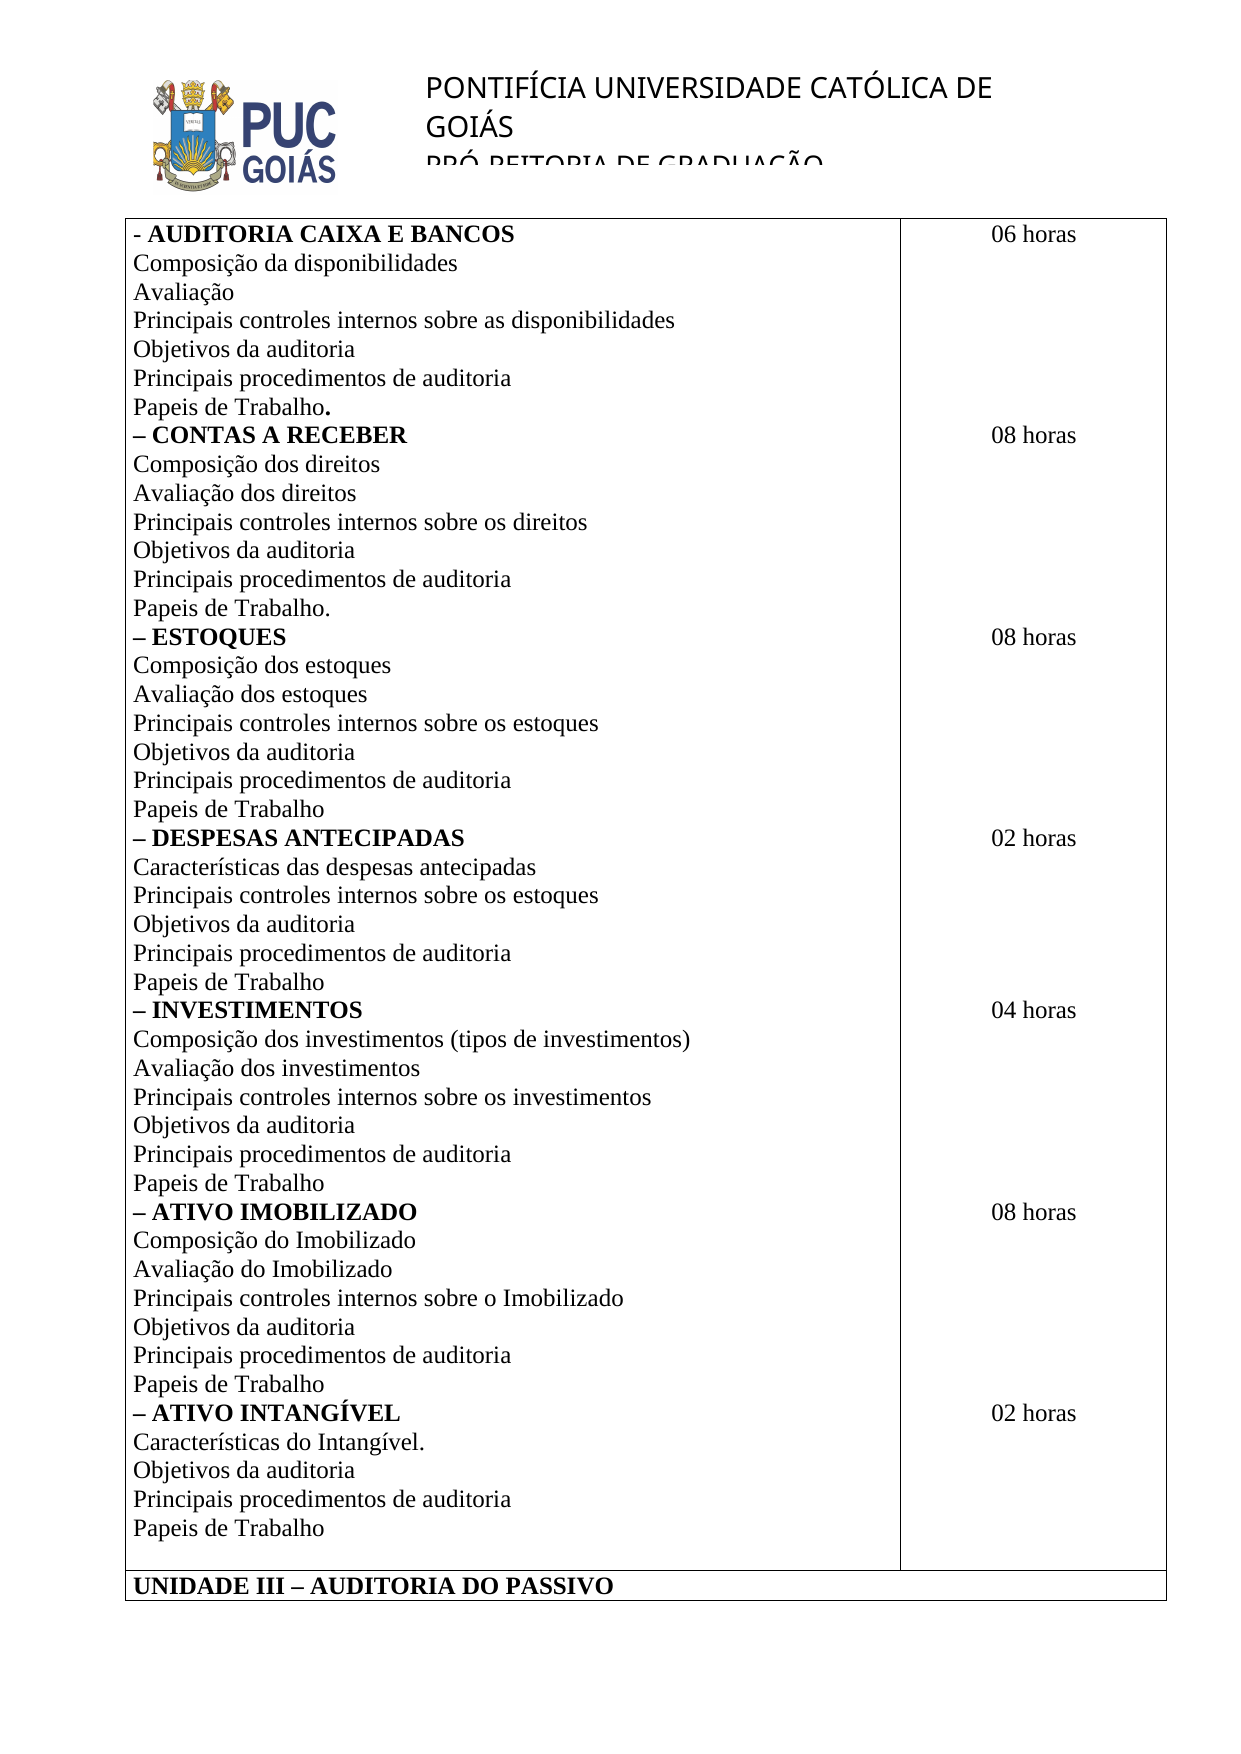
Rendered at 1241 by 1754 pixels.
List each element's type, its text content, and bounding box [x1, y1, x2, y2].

table_cell UNIDADE III – AUDITORIA DO PASSIVO [126, 1571, 1166, 1600]
table_cell 06 horas 08 horas 08 horas 02 horas 04 horas 08 horas 02 horas [901, 219, 1166, 1570]
table_cell - AUDITORIA CAIXA E BANCOS Composição da disponibilidades Avaliação Principais controles internos sobre as disponibilidades Objetivos da auditoria Principais procedimentos de auditoria Papeis de Trabalho. – CONTAS A RECEBER Composição dos direitos Avaliação dos direitos Principais controles internos sobre os direitos Objetivos da auditoria Principais procedimentos de auditoria Papeis de Trabalho. – ESTOQUES Composição dos estoques Avaliação dos estoques Principais controles internos sobre os estoques Objetivos da auditoria Principais procedimentos de auditoria Papeis de Trabalho – DESPESAS ANTECIPADAS Características das despesas antecipadas Principais controles internos sobre os estoques Objetivos da auditoria Principais procedimentos de auditoria Papeis de Trabalho – INVESTIMENTOS Composição dos investimentos (tipos de investimentos) Avaliação dos investimentos Principais controles internos sobre os investimentos Objetivos da auditoria Principais procedimentos de auditoria Papeis de Trabalho – ATIVO IMOBILIZADO Composição do Imobilizado Avaliação do Imobilizado Principais controles internos sobre o Imobilizado Objetivos da auditoria Principais procedimentos de auditoria Papeis de Trabalho – ATIVO INTANGÍVEL Características do Intangível. Objetivos da auditoria Principais procedimentos de auditoria Papeis de Trabalho [126, 219, 900, 1570]
